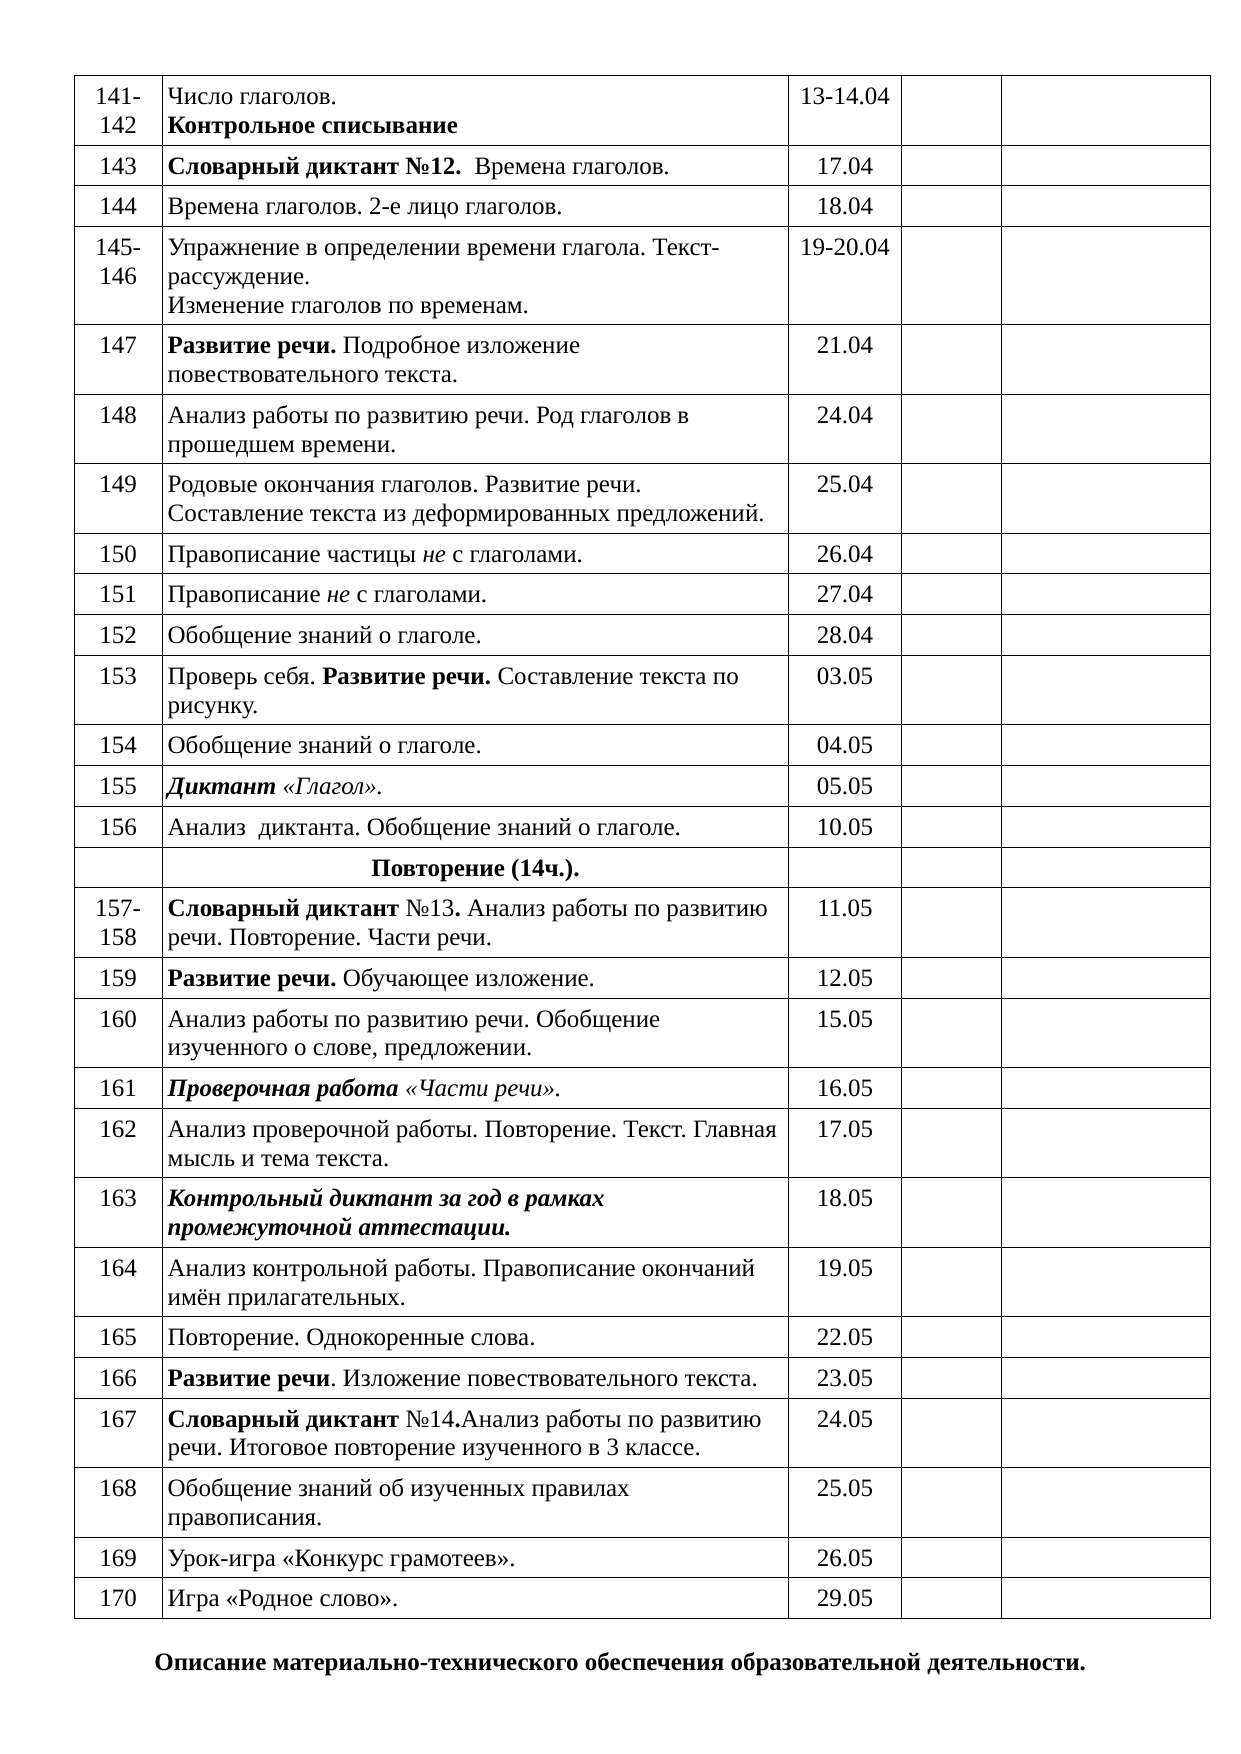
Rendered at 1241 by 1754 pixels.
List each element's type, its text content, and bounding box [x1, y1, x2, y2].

table_cell [902, 534, 1001, 573]
table_cell 151 [75, 574, 162, 614]
table_cell 143 [75, 146, 162, 185]
table_cell [1002, 766, 1210, 806]
table_cell 154 [75, 725, 162, 765]
table_cell [902, 615, 1001, 655]
table_cell [1002, 395, 1210, 463]
table_cell [1002, 848, 1210, 887]
table_cell 16.05 [789, 1068, 901, 1108]
table_cell 160 [75, 999, 162, 1067]
table_cell [902, 725, 1001, 765]
table_cell Повторение (14ч.). [163, 848, 788, 887]
table_cell [1002, 1109, 1210, 1177]
table_cell Проверь себя. Развитие речи. Составление текста по рисунку. [163, 656, 788, 724]
table_cell 152 [75, 615, 162, 655]
table_cell 17.05 [789, 1109, 901, 1177]
table_cell [1002, 1468, 1210, 1536]
table_cell [1002, 227, 1210, 324]
table_cell 19.05 [789, 1248, 901, 1316]
table_cell Игра «Родное слово». [163, 1578, 788, 1618]
table_cell 163 [75, 1178, 162, 1247]
table_cell 13-14.04 [789, 76, 901, 144]
table_cell 148 [75, 395, 162, 463]
table_cell [902, 999, 1001, 1067]
table_cell [902, 1248, 1001, 1316]
table_cell 21.04 [789, 325, 901, 394]
table_cell [75, 848, 162, 887]
table_cell [1002, 999, 1210, 1067]
table_cell 147 [75, 325, 162, 394]
table_cell [902, 1178, 1001, 1247]
table_cell 153 [75, 656, 162, 724]
table_cell [902, 1468, 1001, 1536]
table_cell [1002, 1317, 1210, 1357]
table_cell [902, 958, 1001, 997]
table_cell 23.05 [789, 1358, 901, 1397]
table_cell Обобщение знаний о глаголе. [163, 615, 788, 655]
table_cell 04.05 [789, 725, 901, 765]
table_cell Повторение. Однокоренные слова. [163, 1317, 788, 1357]
table_cell [1002, 807, 1210, 846]
table_cell Контрольный диктант за год в рамках промежуточной аттестации. [163, 1178, 788, 1247]
table_cell [902, 1068, 1001, 1108]
table_cell Обобщение знаний об изученных правилах правописания. [163, 1468, 788, 1536]
table_cell 165 [75, 1317, 162, 1357]
table_cell Правописание не с глаголами. [163, 574, 788, 614]
table_cell [902, 574, 1001, 614]
table_cell 161 [75, 1068, 162, 1108]
table_cell 159 [75, 958, 162, 997]
table_cell Развитие речи. Изложение повествовательного текста. [163, 1358, 788, 1397]
table_cell 141-142 [75, 76, 162, 144]
table_cell Число глаголов. Контрольное списывание [163, 76, 788, 144]
table_cell [902, 848, 1001, 887]
table_cell [902, 1578, 1001, 1618]
table_cell Развитие речи. Подробное изложение повествовательного текста. [163, 325, 788, 394]
table_cell 167 [75, 1399, 162, 1467]
table_cell [1002, 574, 1210, 614]
table_cell Словарный диктант №12. Времена глаголов. [163, 146, 788, 185]
table_cell 27.04 [789, 574, 901, 614]
table_cell 156 [75, 807, 162, 846]
table_cell 19-20.04 [789, 227, 901, 324]
table_cell 149 [75, 464, 162, 533]
table_cell Диктант «Глагол». [163, 766, 788, 806]
table_cell [902, 186, 1001, 226]
table_cell [902, 395, 1001, 463]
table_cell Анализ работы по развитию речи. Род глаголов в прошедшем времени. [163, 395, 788, 463]
table_cell Словарный диктант №13. Анализ работы по развитию речи. Повторение. Части речи. [163, 888, 788, 957]
table_cell [902, 227, 1001, 324]
table_cell 169 [75, 1538, 162, 1577]
table_cell [1002, 186, 1210, 226]
table_cell 26.05 [789, 1538, 901, 1577]
table_cell [1002, 725, 1210, 765]
table_cell 15.05 [789, 999, 901, 1067]
table_cell [1002, 1578, 1210, 1618]
table_cell 11.05 [789, 888, 901, 957]
table_cell [1002, 1538, 1210, 1577]
table_cell 25.04 [789, 464, 901, 533]
table_cell Анализ проверочной работы. Повторение. Текст. Главная мысль и тема текста. [163, 1109, 788, 1177]
table_cell [902, 146, 1001, 185]
table_cell [1002, 656, 1210, 724]
table_cell 170 [75, 1578, 162, 1618]
table_cell [1002, 1068, 1210, 1108]
table_cell [1002, 464, 1210, 533]
table_cell 18.05 [789, 1178, 901, 1247]
table_cell [902, 1538, 1001, 1577]
table_cell [789, 848, 901, 887]
table_cell [1002, 958, 1210, 997]
table_cell [902, 1358, 1001, 1397]
table_cell [1002, 1248, 1210, 1316]
table_cell Анализ диктанта. Обобщение знаний о глаголе. [163, 807, 788, 846]
table_cell [902, 76, 1001, 144]
table_cell 24.05 [789, 1399, 901, 1467]
table_cell [1002, 146, 1210, 185]
table_cell Анализ работы по развитию речи. Обобщение изученного о слове, предложении. [163, 999, 788, 1067]
table_cell 145-146 [75, 227, 162, 324]
table_cell 28.04 [789, 615, 901, 655]
table_cell [1002, 888, 1210, 957]
table_cell 29.05 [789, 1578, 901, 1618]
table_cell [902, 1317, 1001, 1357]
table_cell [902, 807, 1001, 846]
table_cell 162 [75, 1109, 162, 1177]
table_cell 12.05 [789, 958, 901, 997]
table_cell [1002, 1358, 1210, 1397]
table_cell Времена глаголов. 2-е лицо глаголов. [163, 186, 788, 226]
table_cell Словарный диктант №14.Анализ работы по развитию речи. Итоговое повторение изученного в 3 классе. [163, 1399, 788, 1467]
table_cell [1002, 325, 1210, 394]
table_cell [902, 1399, 1001, 1467]
table_cell Проверочная работа «Части речи». [163, 1068, 788, 1108]
table_cell 10.05 [789, 807, 901, 846]
table_cell 155 [75, 766, 162, 806]
table_cell 168 [75, 1468, 162, 1536]
table_cell 05.05 [789, 766, 901, 806]
table_cell [902, 325, 1001, 394]
table_cell [902, 888, 1001, 957]
table_cell Упражнение в определении времени глагола. Текст-рассуждение. Изменение глаголов по временам. [163, 227, 788, 324]
table_cell 17.04 [789, 146, 901, 185]
table_cell [902, 656, 1001, 724]
table_cell 03.05 [789, 656, 901, 724]
table_cell [1002, 1178, 1210, 1247]
table_cell 150 [75, 534, 162, 573]
table_cell [902, 464, 1001, 533]
table_cell Урок-игра «Конкурс грамотеев». [163, 1538, 788, 1577]
table_cell 18.04 [789, 186, 901, 226]
table_cell 157-158 [75, 888, 162, 957]
table_cell 166 [75, 1358, 162, 1397]
table_cell Анализ контрольной работы. Правописание окончаний имён прилагательных. [163, 1248, 788, 1316]
table_cell 25.05 [789, 1468, 901, 1536]
table_cell [902, 766, 1001, 806]
table_cell Правописание частицы не с глаголами. [163, 534, 788, 573]
table_cell [1002, 534, 1210, 573]
table_cell [1002, 1399, 1210, 1467]
table_cell 24.04 [789, 395, 901, 463]
table_cell 26.04 [789, 534, 901, 573]
text Описание материально-технического обеспечения образовательной деятельности. [75, 1647, 1165, 1676]
table_cell Родовые окончания глаголов. Развитие речи. Составление текста из деформированных предложений. [163, 464, 788, 533]
table_cell [902, 1109, 1001, 1177]
table_cell Развитие речи. Обучающее изложение. [163, 958, 788, 997]
table_cell Обобщение знаний о глаголе. [163, 725, 788, 765]
table_cell 164 [75, 1248, 162, 1316]
table_cell 22.05 [789, 1317, 901, 1357]
table_cell 144 [75, 186, 162, 226]
table_cell [1002, 615, 1210, 655]
table_cell [1002, 76, 1210, 144]
